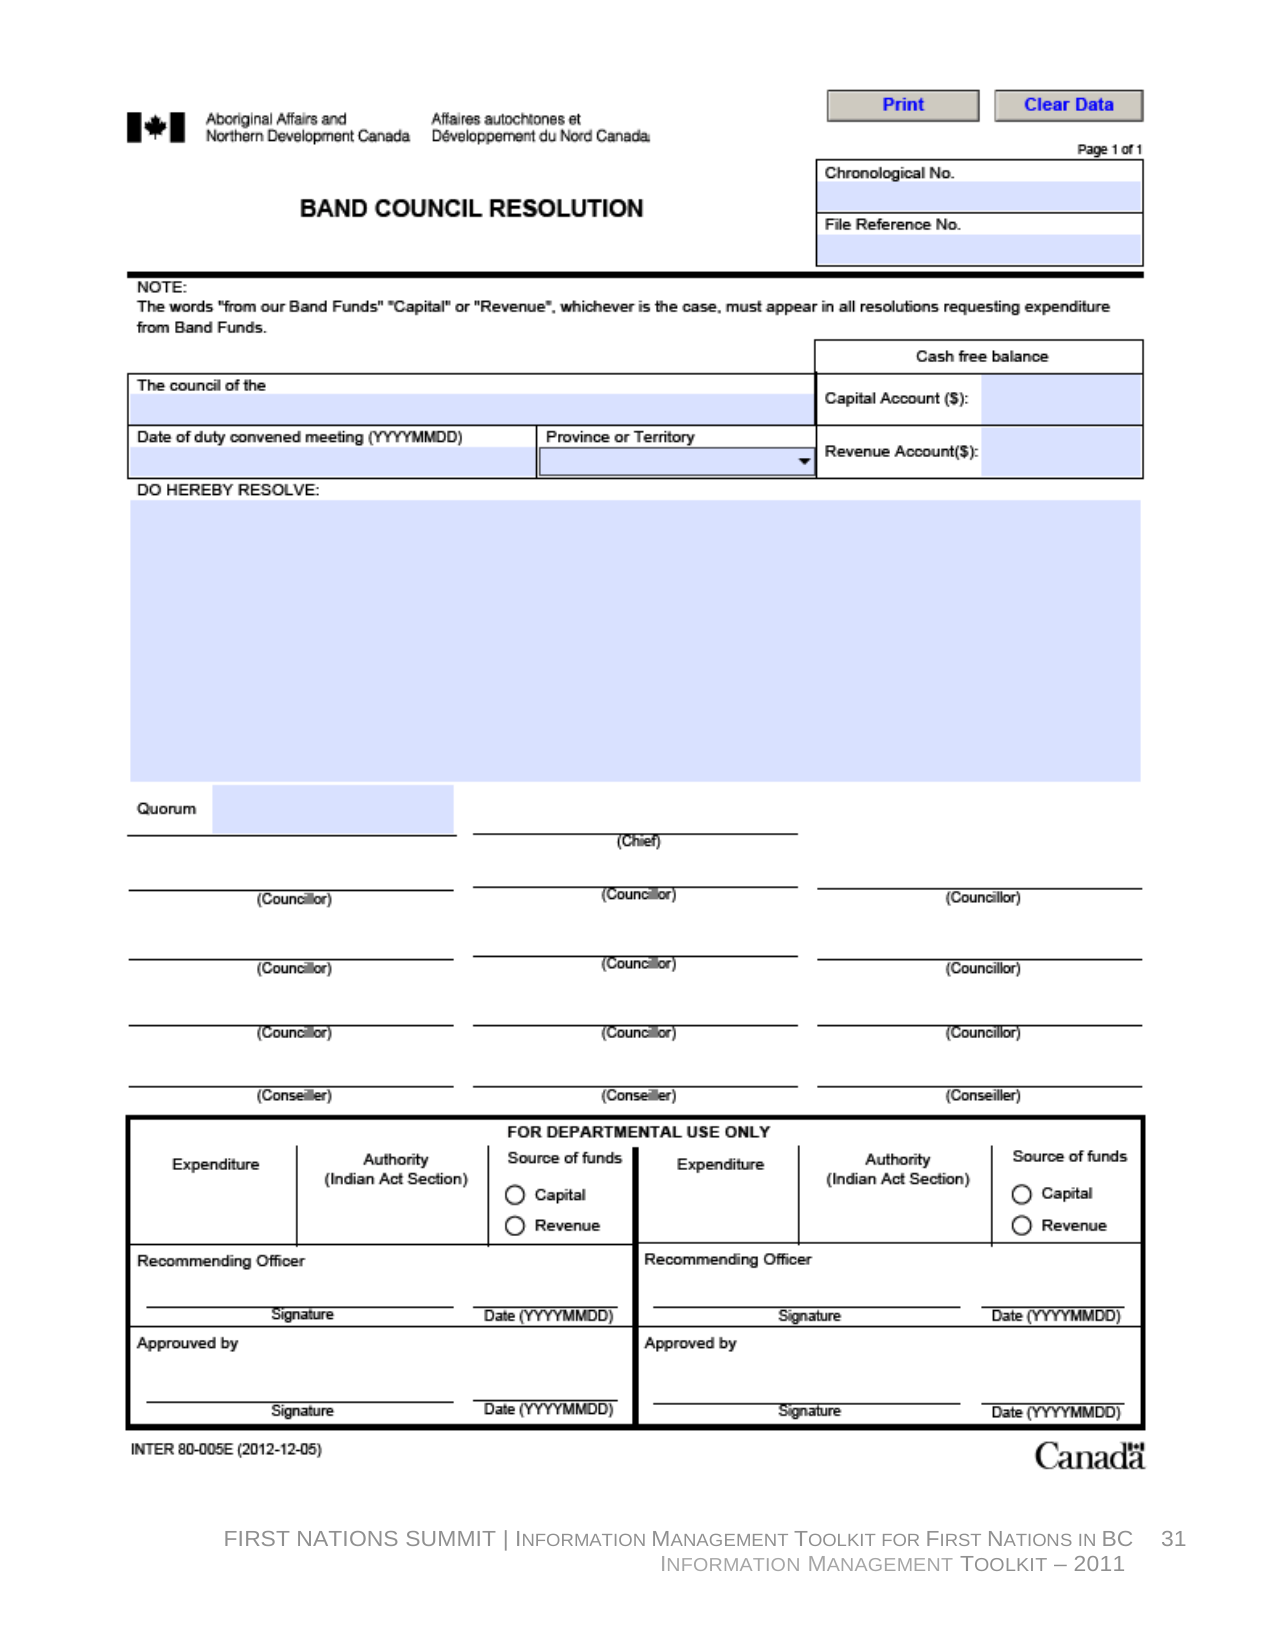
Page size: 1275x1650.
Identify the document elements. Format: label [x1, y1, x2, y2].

picture [84, 83, 1186, 1516]
